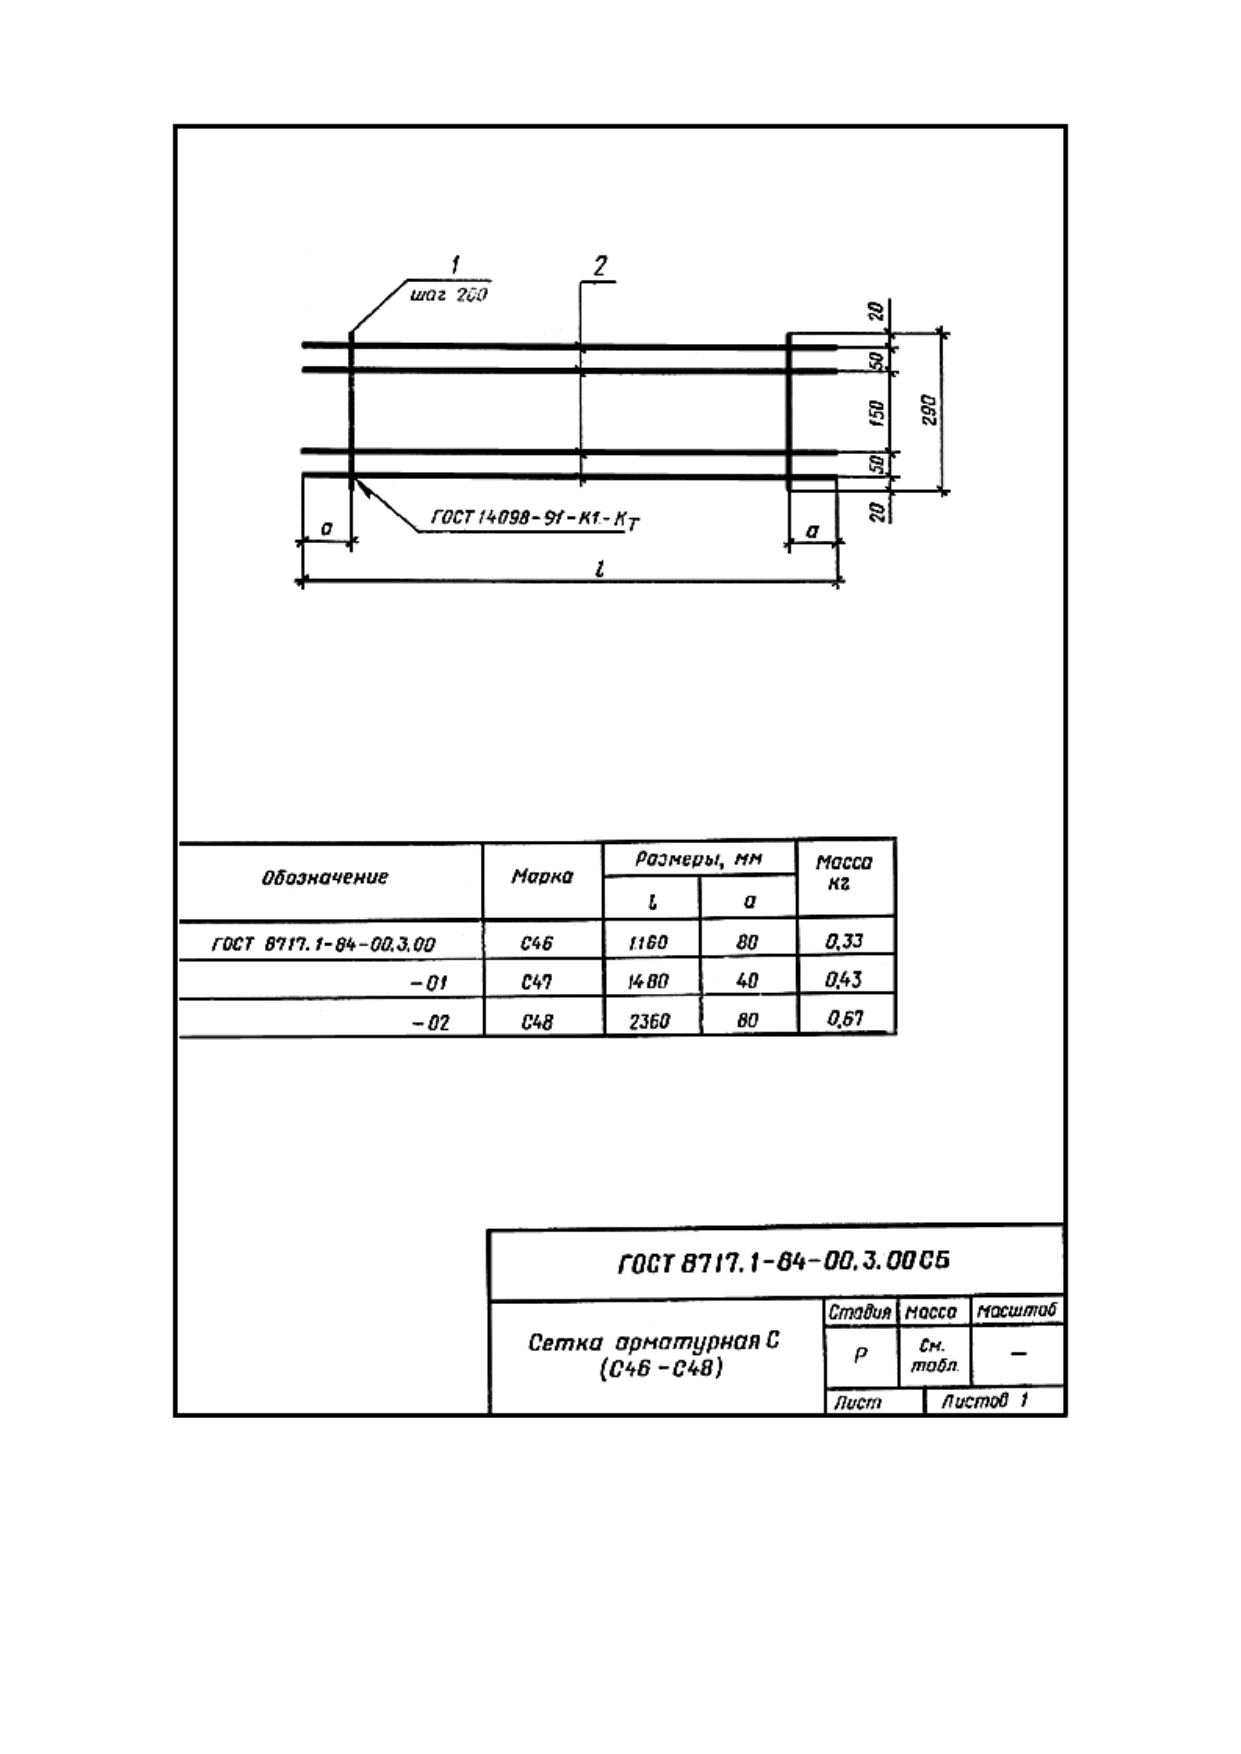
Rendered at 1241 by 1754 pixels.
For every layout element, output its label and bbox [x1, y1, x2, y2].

picture [167, 118, 1073, 1429]
